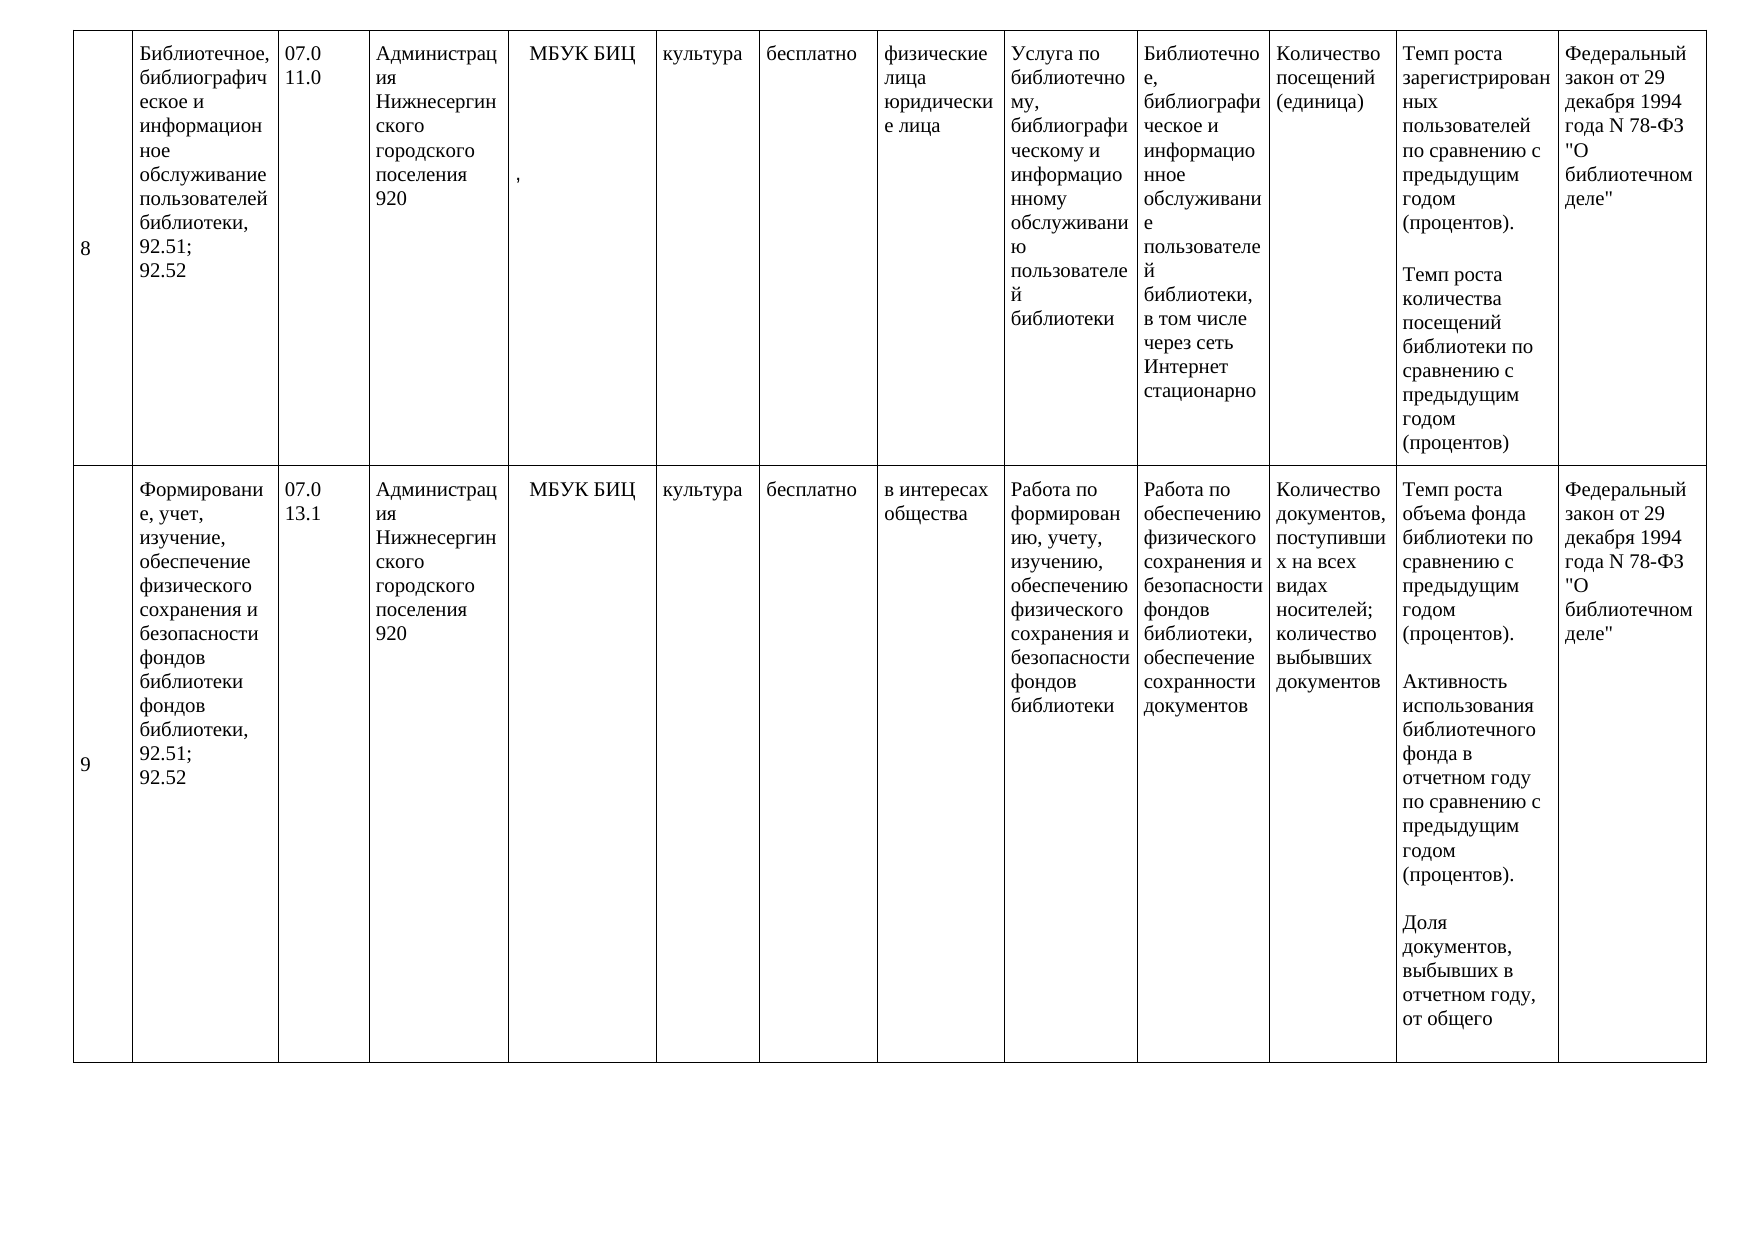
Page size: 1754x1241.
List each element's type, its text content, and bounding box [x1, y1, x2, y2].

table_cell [1559, 466, 1706, 1062]
table_cell 07.0 11.0 [279, 31, 369, 465]
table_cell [133, 466, 278, 1062]
table_cell Услуга по библиотечному, библиографическому и информационному обслуживанию пользователей библиотеки [1005, 31, 1137, 465]
table_cell Библиотечное, библиографическое и информационное обслуживание пользователей библиотеки, 92.51; 92.52 [133, 31, 278, 465]
table_cell МБУК БИЦ [509, 466, 656, 1062]
table_cell Темп роста зарегистрированных пользователей по сравнению с предыдущим годом (процентов). Темп роста количества посещений библиотеки по сравнению с предыдущим годом (процентов) [1397, 31, 1558, 465]
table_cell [1397, 466, 1558, 1062]
table_cell 9 [74, 466, 132, 1062]
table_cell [370, 466, 508, 1062]
table_cell бесплатно [760, 31, 877, 465]
table_cell МБУК БИЦ , [509, 31, 656, 465]
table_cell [878, 466, 1004, 1062]
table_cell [878, 31, 1004, 465]
table_cell 8 [74, 31, 132, 465]
table_cell Библиотечное, библиографическое и информационное обслуживание пользователей библиотеки, в том числе через сеть Интернет стационарно [1138, 31, 1269, 465]
table_cell 07.0 13.1 [279, 466, 369, 1062]
table_cell Количество посещений (единица) [1270, 31, 1396, 465]
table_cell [370, 31, 508, 465]
table_cell Федеральный закон от 29 декабря 1994 года N 78-ФЗ "О библиотечном деле" [1559, 31, 1706, 465]
table_cell культура [657, 466, 759, 1062]
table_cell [1005, 466, 1137, 1062]
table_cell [1270, 466, 1396, 1062]
table_cell бесплатно [760, 466, 877, 1062]
table_cell культура [657, 31, 759, 465]
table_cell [1138, 466, 1269, 1062]
